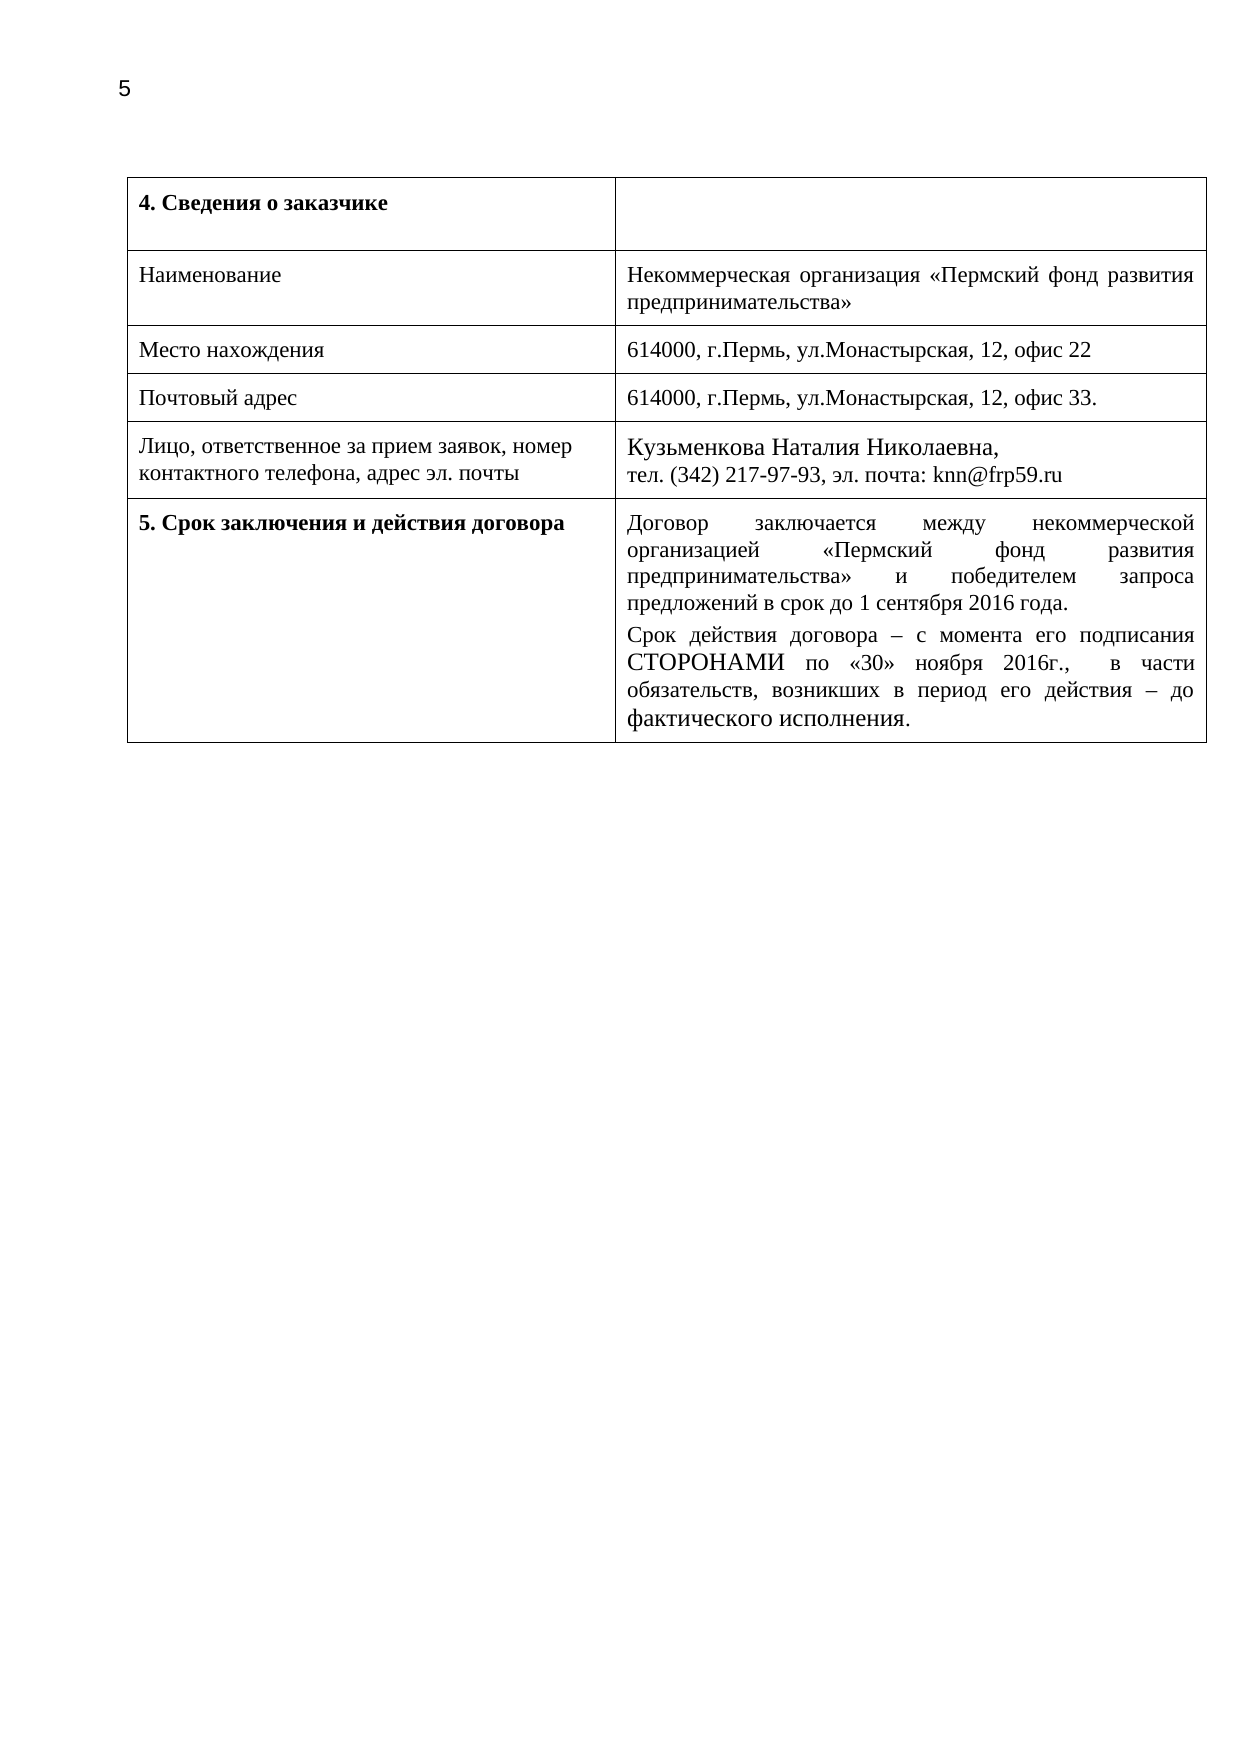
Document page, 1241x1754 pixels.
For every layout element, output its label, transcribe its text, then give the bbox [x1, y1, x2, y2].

table_cell Кузьменкова Наталия Николаевна, тел. (342) 217-97-93, эл. почта: knn@frp59.ru [616, 422, 1206, 498]
table_cell [616, 178, 1206, 250]
table_cell Наименование [128, 251, 615, 324]
table_cell 614000, г.Пермь, ул.Монастырская, 12, офис 33. [616, 374, 1206, 421]
table_cell 4. Сведения о заказчике [128, 178, 615, 250]
table_cell 614000, г.Пермь, ул.Монастырская, 12, офис 22 [616, 326, 1206, 373]
table_cell Лицо, ответственное за прием заявок, номер контактного телефона, адрес эл. почты [128, 422, 615, 498]
table_cell Почтовый адрес [128, 374, 615, 421]
table_cell Место нахождения [128, 326, 615, 373]
table_cell Некоммерческая организация «Пермский фонд развития предпринимательства» [616, 251, 1206, 324]
table_cell 5. Срок заключения и действия договора [128, 499, 615, 742]
table_cell Договор заключается между некоммерческой организацией «Пермский фонд развития предпринимательства» и победителем запроса предложений в срок до 1 сентября 2016 года. Срок действия договора – c момента его подписания СТОРОНАМИ по «30» ноября 2016г., в части обязательств, возникших в период его действия – до фактического исполнения. [616, 499, 1206, 742]
